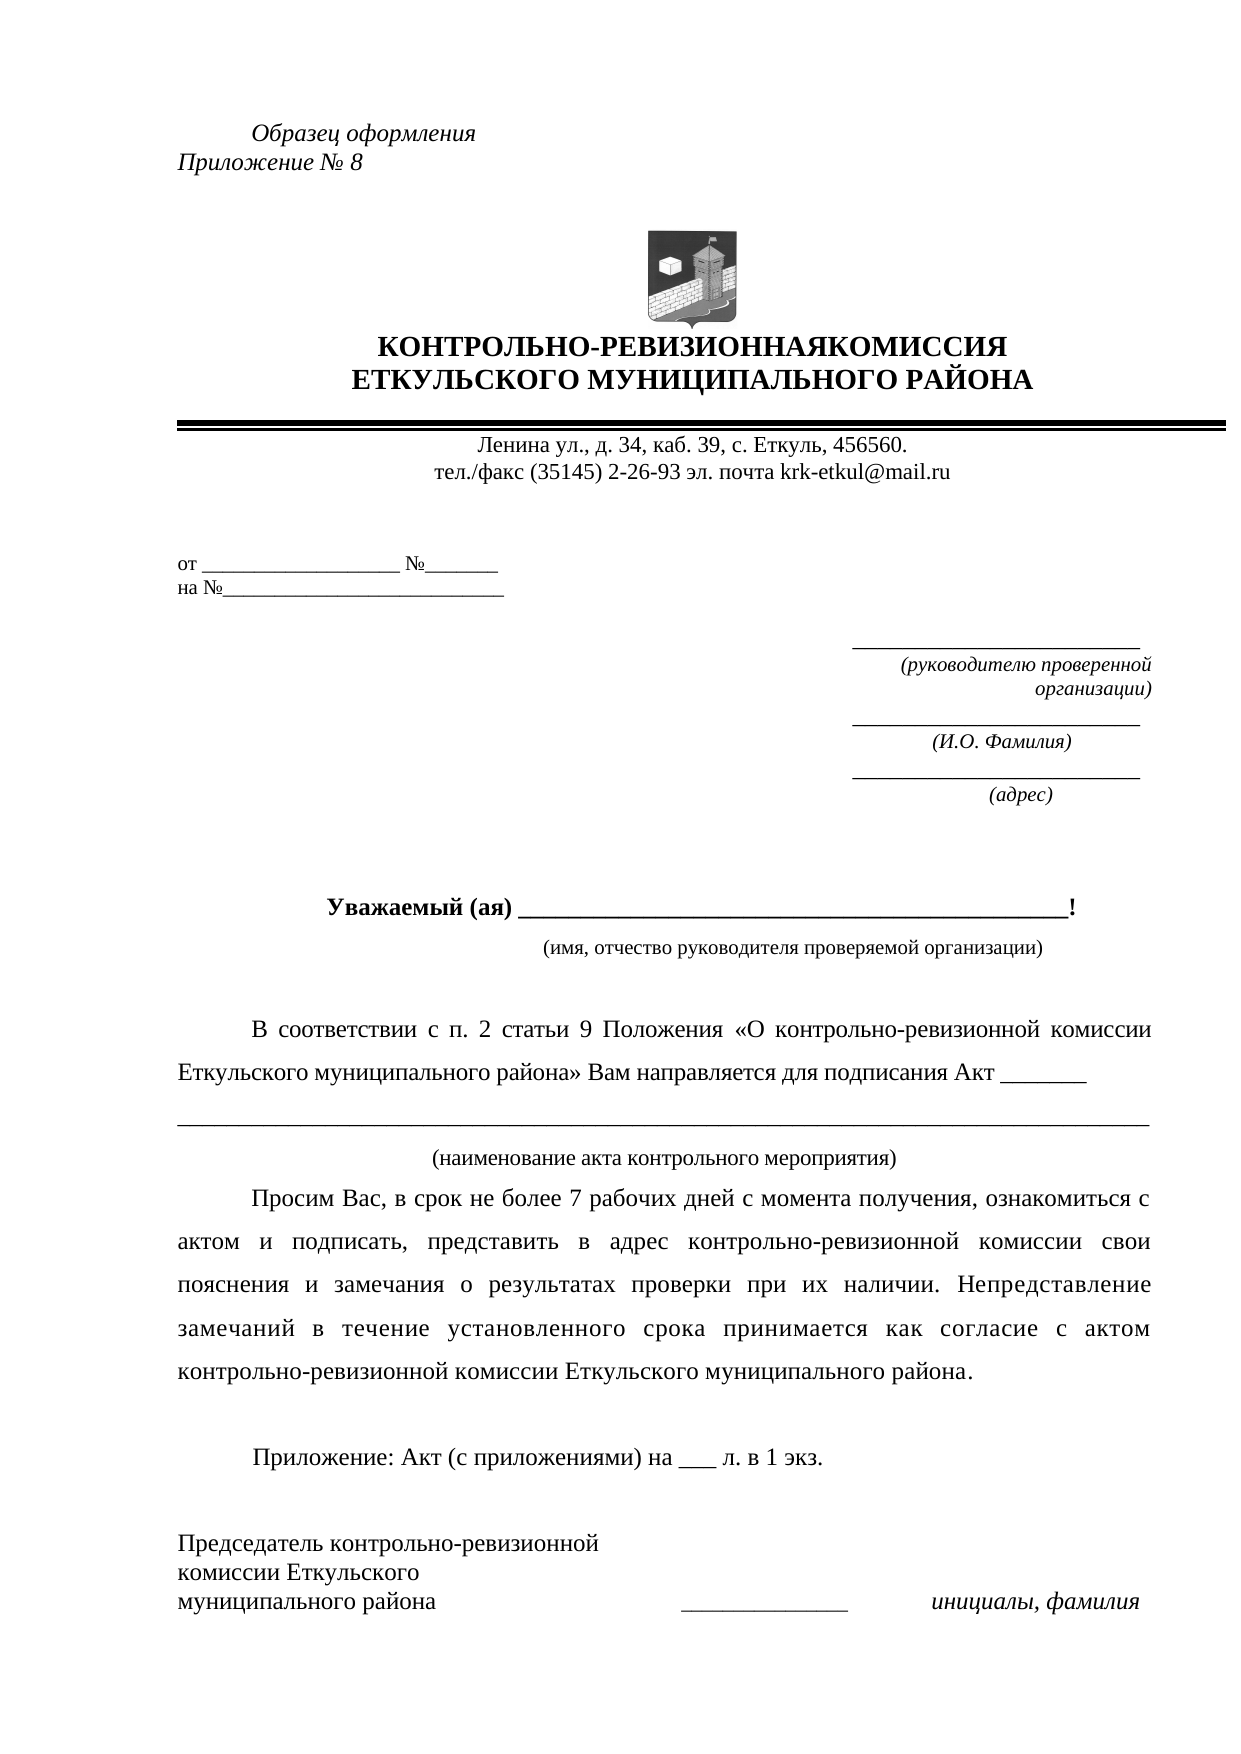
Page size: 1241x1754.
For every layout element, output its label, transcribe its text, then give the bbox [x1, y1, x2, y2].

text (имя, отчество руководителя проверяемой организации) [177, 935, 1152, 959]
text Образец оформления Приложение № 8 [177, 118, 1154, 176]
text (наименование акта контрольного мероприятия) [177, 1144, 1152, 1170]
text на №___________________________ [177, 575, 1152, 599]
text (руководителю проверенной организации) [177, 652, 1152, 700]
text В соответствии с п. 2 статьи 9 Положения «О контрольно-ревизионной комиссии Еткульского муниципального района» Вам направляется для подписания Акт _______ [177, 1014, 1152, 1086]
text _______________________ [177, 700, 1152, 729]
text Ленина ул., д. 34, каб. 39, с. Еткуль, 456560. [177, 431, 1152, 458]
text КОНТРОЛЬНО-РЕВИЗИОННАЯКОМИССИЯ [177, 329, 1152, 362]
text Председатель контрольно-ревизионной [177, 1528, 1152, 1557]
text Приложение: Акт (с приложениями) на ___ л. в 1 экз. [177, 1442, 1152, 1471]
text _______________________ [177, 753, 1152, 782]
text Уважаемый (ая) ____________________________________________! [177, 892, 1152, 921]
text комиссии Еткульского [177, 1557, 1152, 1586]
picture [647, 229, 738, 329]
text _______________________________________________________________________________ [177, 1101, 1152, 1129]
text от ___________________ №_______ [177, 551, 1152, 575]
text _______________________ [177, 623, 1152, 652]
text тел./факс (35145) 2-26-93 эл. почта krk-etkul@mail.ru [177, 458, 1152, 484]
text ЕТКУЛЬСКОГО МУНИЦИПАЛЬНОГО РАЙОНА [177, 362, 1152, 396]
text Просим Вас, в срок не более 7 рабочих дней с момента получения, ознакомиться с актом и подписать, представить в адрес контрольно-ревизионной комиссии свои пояснения и замечания о результатах проверки при их наличии. Непредставление замечаний в течение установленного срока принимается как согласие с актом контрольно-ревизионной комиссии Еткульского муниципального района. [177, 1183, 1152, 1384]
text (И.О. Фамилия) [177, 729, 1152, 753]
text (адрес) [177, 782, 1152, 806]
text муниципального района ________________ инициалы, фамилия [177, 1586, 1152, 1614]
